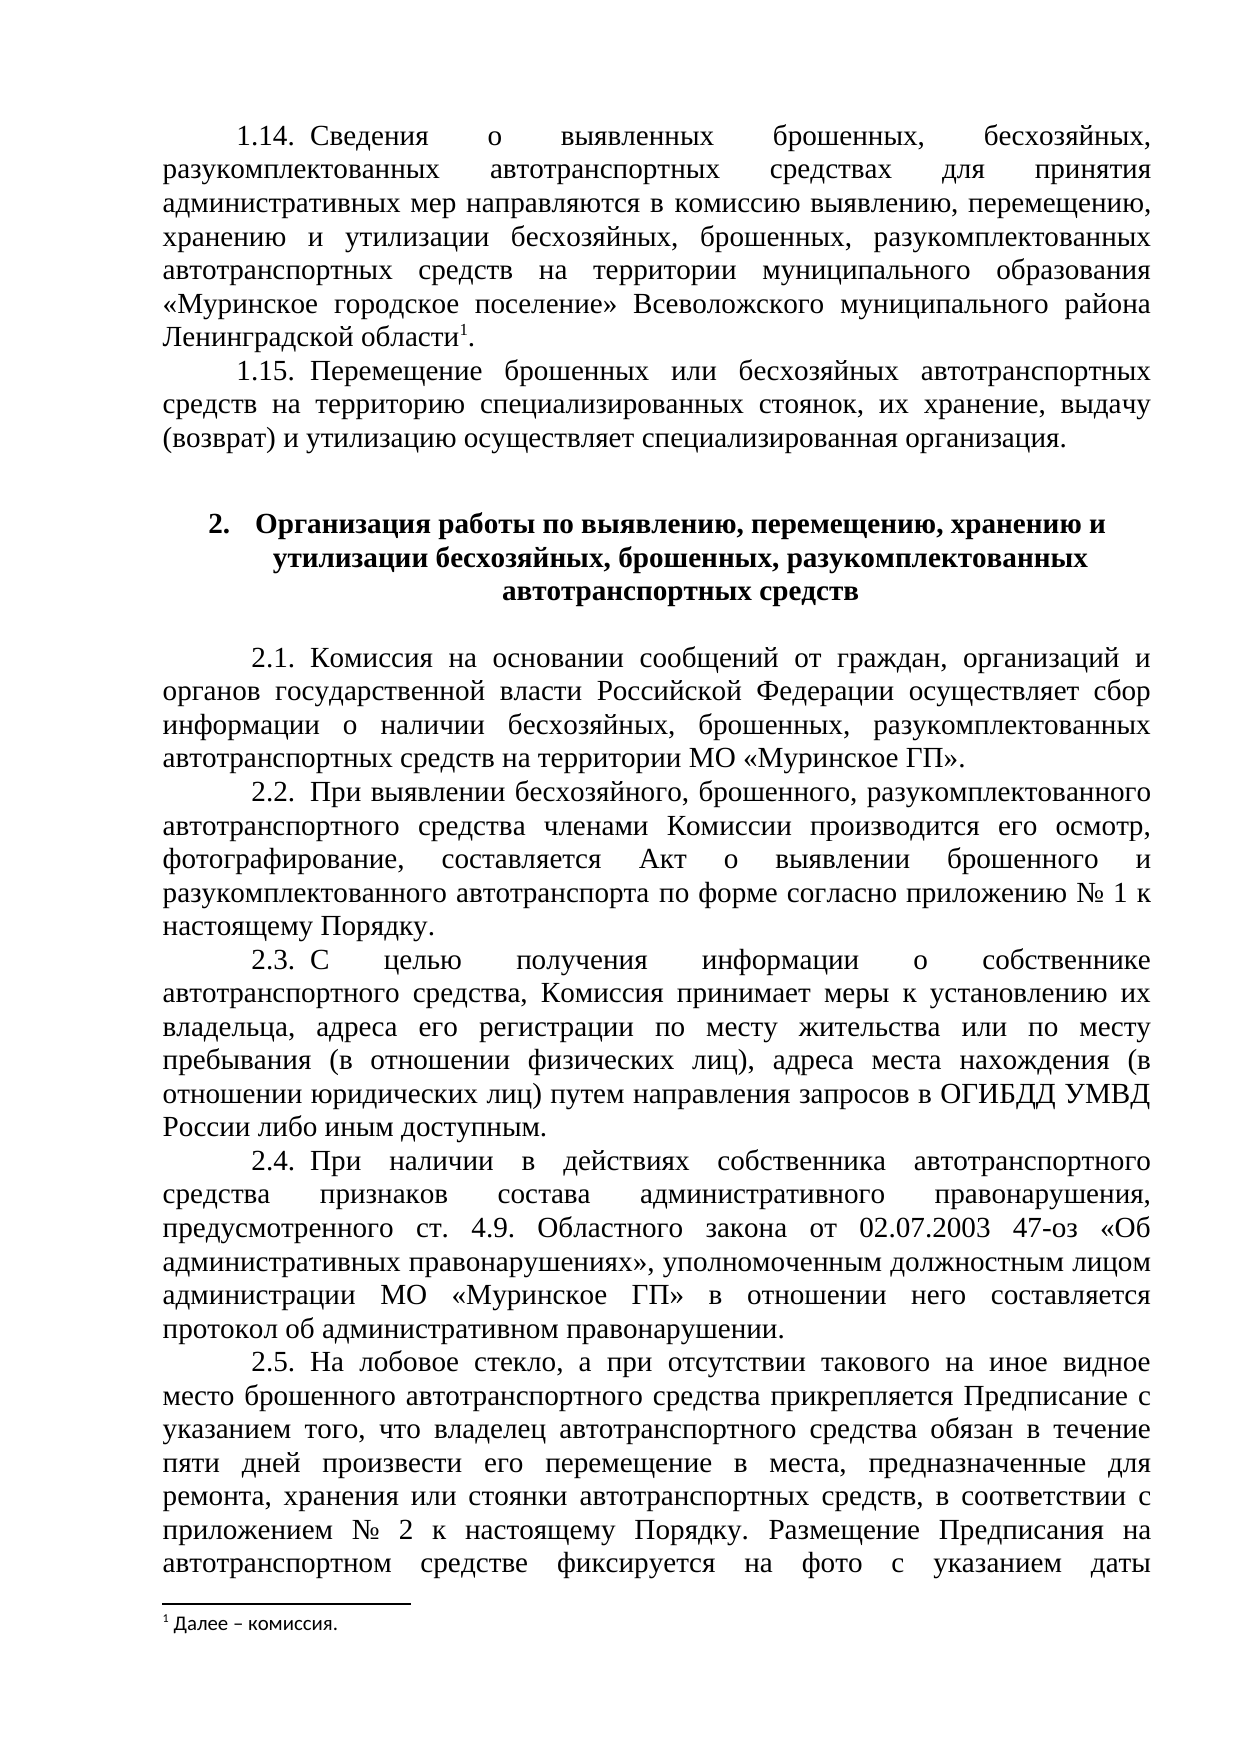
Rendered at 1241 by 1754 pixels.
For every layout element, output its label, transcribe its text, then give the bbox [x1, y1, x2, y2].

list Сведения о выявленных брошенных, бесхозяйных, разукомплектованных автотранспортных средствах для принятия административных мер направляются в комиссию выявлению, перемещению, хранению и утилизации бесхозяйных, брошенных, разукомплектованных автотранспортных средств на территории муниципального образования «Муринское городское поселение» Всеволожского муниципального района Ленинградской области. [162, 118, 1152, 353]
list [162, 1345, 1152, 1580]
list При наличии в действиях собственника автотранспортного средства признаков состава административного правонарушения, предусмотренного ст. 4.9. Областного закона от 02.07.2003 47-оз «Об административных правонарушениях», уполномоченным должностным лицом администрации МО «Муринское ГП» в отношении него составляется протокол об административном правонарушении. [162, 1144, 1152, 1345]
list Организация работы по выявлению, перемещению, хранению и утилизации бесхозяйных, брошенных, разукомплектованных автотранспортных средств [162, 506, 1152, 607]
list С целью получения информации о собственнике автотранспортного средства, Комиссия принимает меры к установлению их владельца, адреса его регистрации по месту жительства или по месту пребывания (в отношении физических лиц), адреса места нахождения (в отношении юридических лиц) путем направления запросов в ОГИБДД УМВД России либо иным доступным. [162, 942, 1152, 1144]
list Перемещение брошенных или бесхозяйных автотранспортных средств на территорию специализированных стоянок, их хранение, выдачу (возврат) и утилизацию осуществляет специализированная организация. [162, 353, 1152, 453]
list При выявлении бесхозяйного, брошенного, разукомплектованного автотранспортного средства членами Комиссии производится его осмотр, фотографирование, составляется Акт о выявлении брошенного и разукомплектованного автотранспорта по форме согласно приложению № 1 к настоящему Порядку. [162, 775, 1152, 942]
list Комиссия на основании сообщений от граждан, организаций и органов государственной власти Российской Федерации осуществляет сбор информации о наличии бесхозяйных, брошенных, разукомплектованных автотранспортных средств на территории МО «Муринское ГП». [162, 641, 1152, 775]
